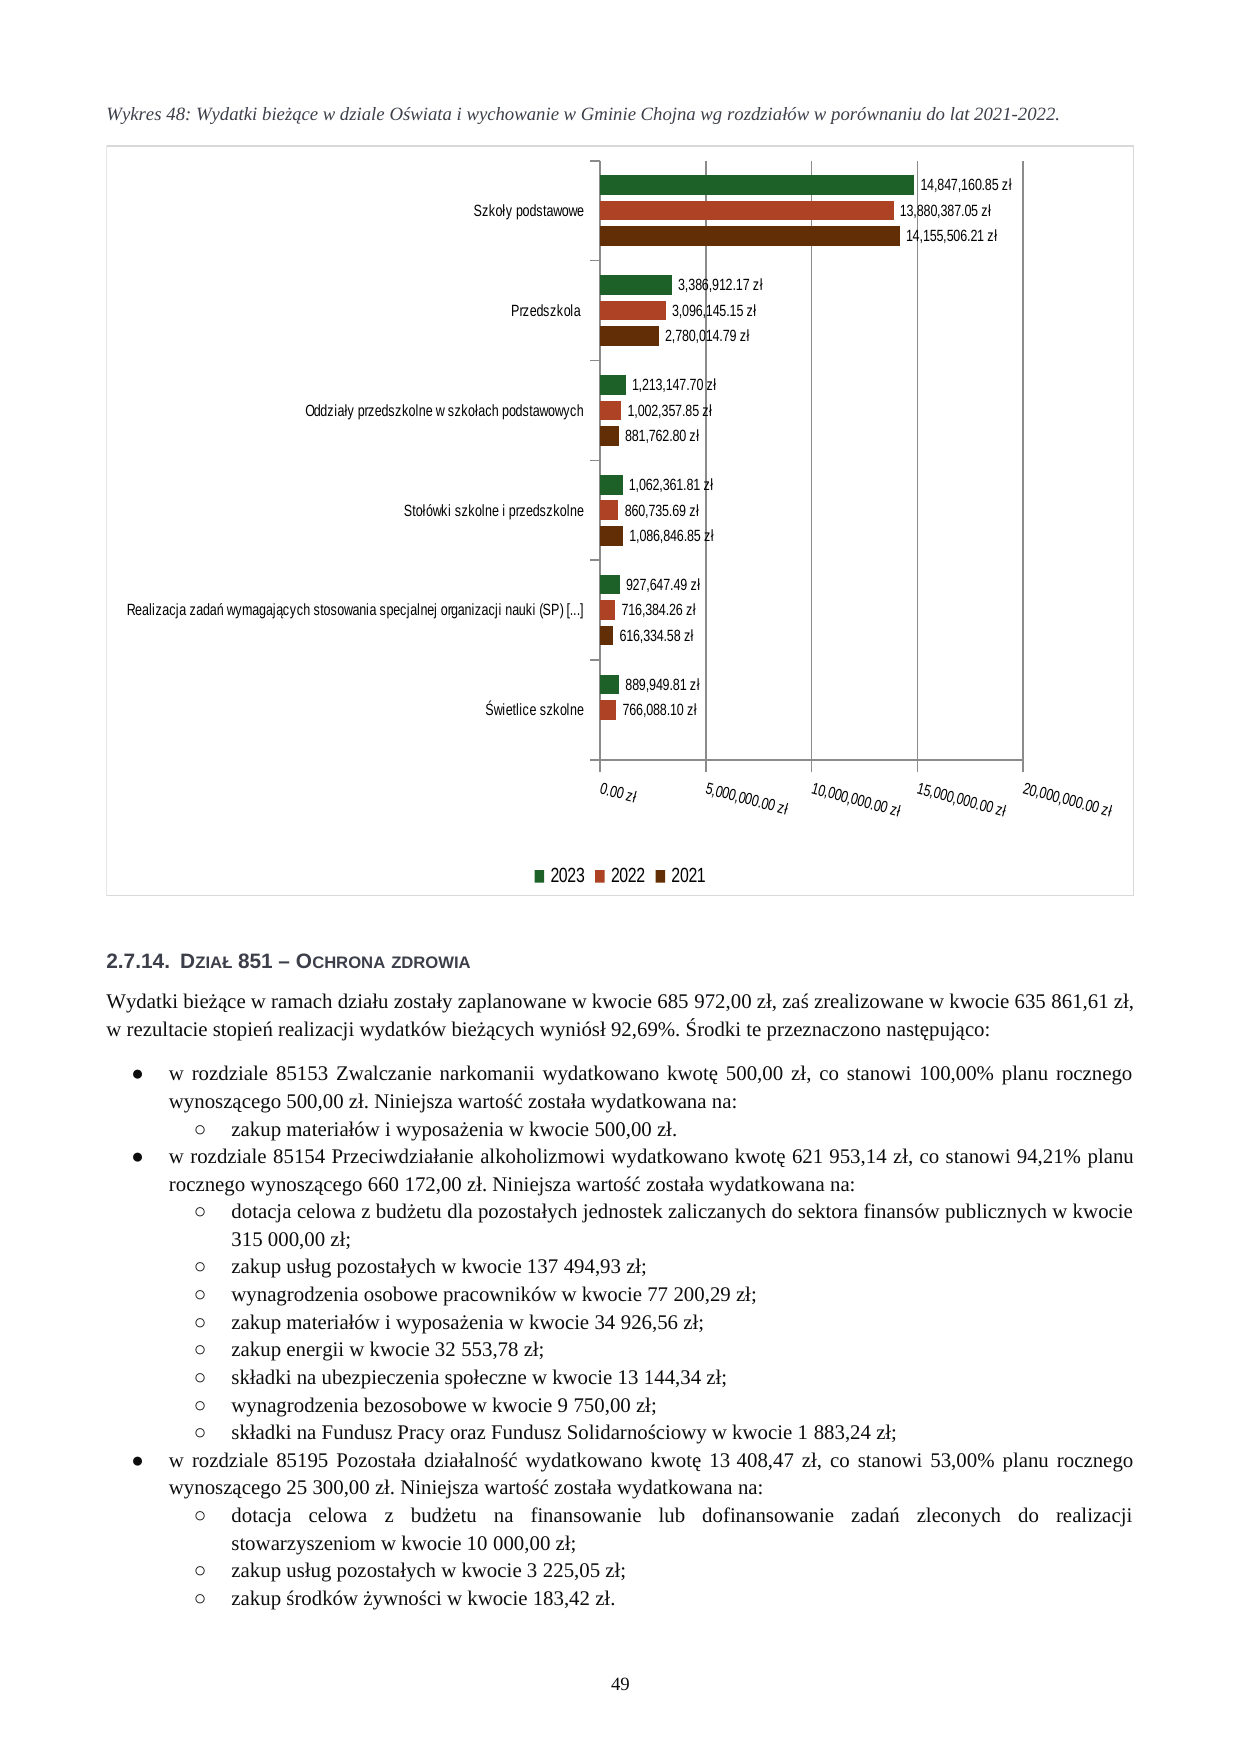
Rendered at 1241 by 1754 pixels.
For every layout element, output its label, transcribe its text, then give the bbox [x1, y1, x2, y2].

list w rozdziale 85154 Przeciwdziałanie alkoholizmowi wydatkowano kwotę 621 953,14 zł, co stanowi 94,21% planu rocznego wynoszącego 660 172,00 zł. Niniejsza wartość została wydatkowana na: [131, 1144, 1134, 1196]
list zakup usług pozostałych w kwocie 3 225,05 zł; [194, 1558, 1134, 1582]
text Wykres 48: Wydatki bieżące w dziale Oświata i wychowanie w Gminie Chojna wg rozdziałów w porównaniu do lat 2021-2022. [106, 103, 1134, 125]
list zakup usług pozostałych w kwocie 137 494,93 zł; [194, 1254, 1134, 1278]
list zakup materiałów i wyposażenia w kwocie 500,00 zł. [194, 1116, 1134, 1141]
list w rozdziale 85153 Zwalczanie narkomanii wydatkowano kwotę 500,00 zł, co stanowi 100,00% planu rocznego wynoszącego 500,00 zł. Niniejsza wartość została wydatkowana na: [131, 1061, 1134, 1113]
list wynagrodzenia bezosobowe w kwocie 9 750,00 zł; [194, 1392, 1134, 1417]
text Wydatki bieżące w ramach działu zostały zaplanowane w kwocie 685 972,00 zł, zaś zrealizowane w kwocie 635 861,61 zł, w rezultacie stopień realizacji wydatków bieżących wyniósł 92,69%. Środki te przeznaczono następująco: [106, 989, 1134, 1041]
list zakup energii w kwocie 32 553,78 zł; [194, 1337, 1134, 1361]
list składki na ubezpieczenia społeczne w kwocie 13 144,34 zł; [194, 1365, 1134, 1389]
list w rozdziale 85195 Pozostała działalność wydatkowano kwotę 13 408,47 zł, co stanowi 53,00% planu rocznego wynoszącego 25 300,00 zł. Niniejsza wartość została wydatkowana na: [131, 1448, 1134, 1499]
list składki na Fundusz Pracy oraz Fundusz Solidarnościowy w kwocie 1 883,24 zł; [194, 1420, 1134, 1444]
subtitle Dział 851 – Ochrona zdrowia [106, 949, 1134, 973]
list zakup środków żywności w kwocie 183,42 zł. [194, 1586, 1134, 1610]
list dotacja celowa z budżetu dla pozostałych jednostek zaliczanych do sektora finansów publicznych w kwocie 315 000,00 zł; [194, 1199, 1134, 1251]
list dotacja celowa z budżetu na finansowanie lub dofinansowanie zadań zleconych do realizacji stowarzyszeniom w kwocie 10 000,00 zł; [194, 1503, 1134, 1554]
list zakup materiałów i wyposażenia w kwocie 34 926,56 zł; [194, 1310, 1134, 1334]
list wynagrodzenia osobowe pracowników w kwocie 77 200,29 zł; [194, 1282, 1134, 1306]
